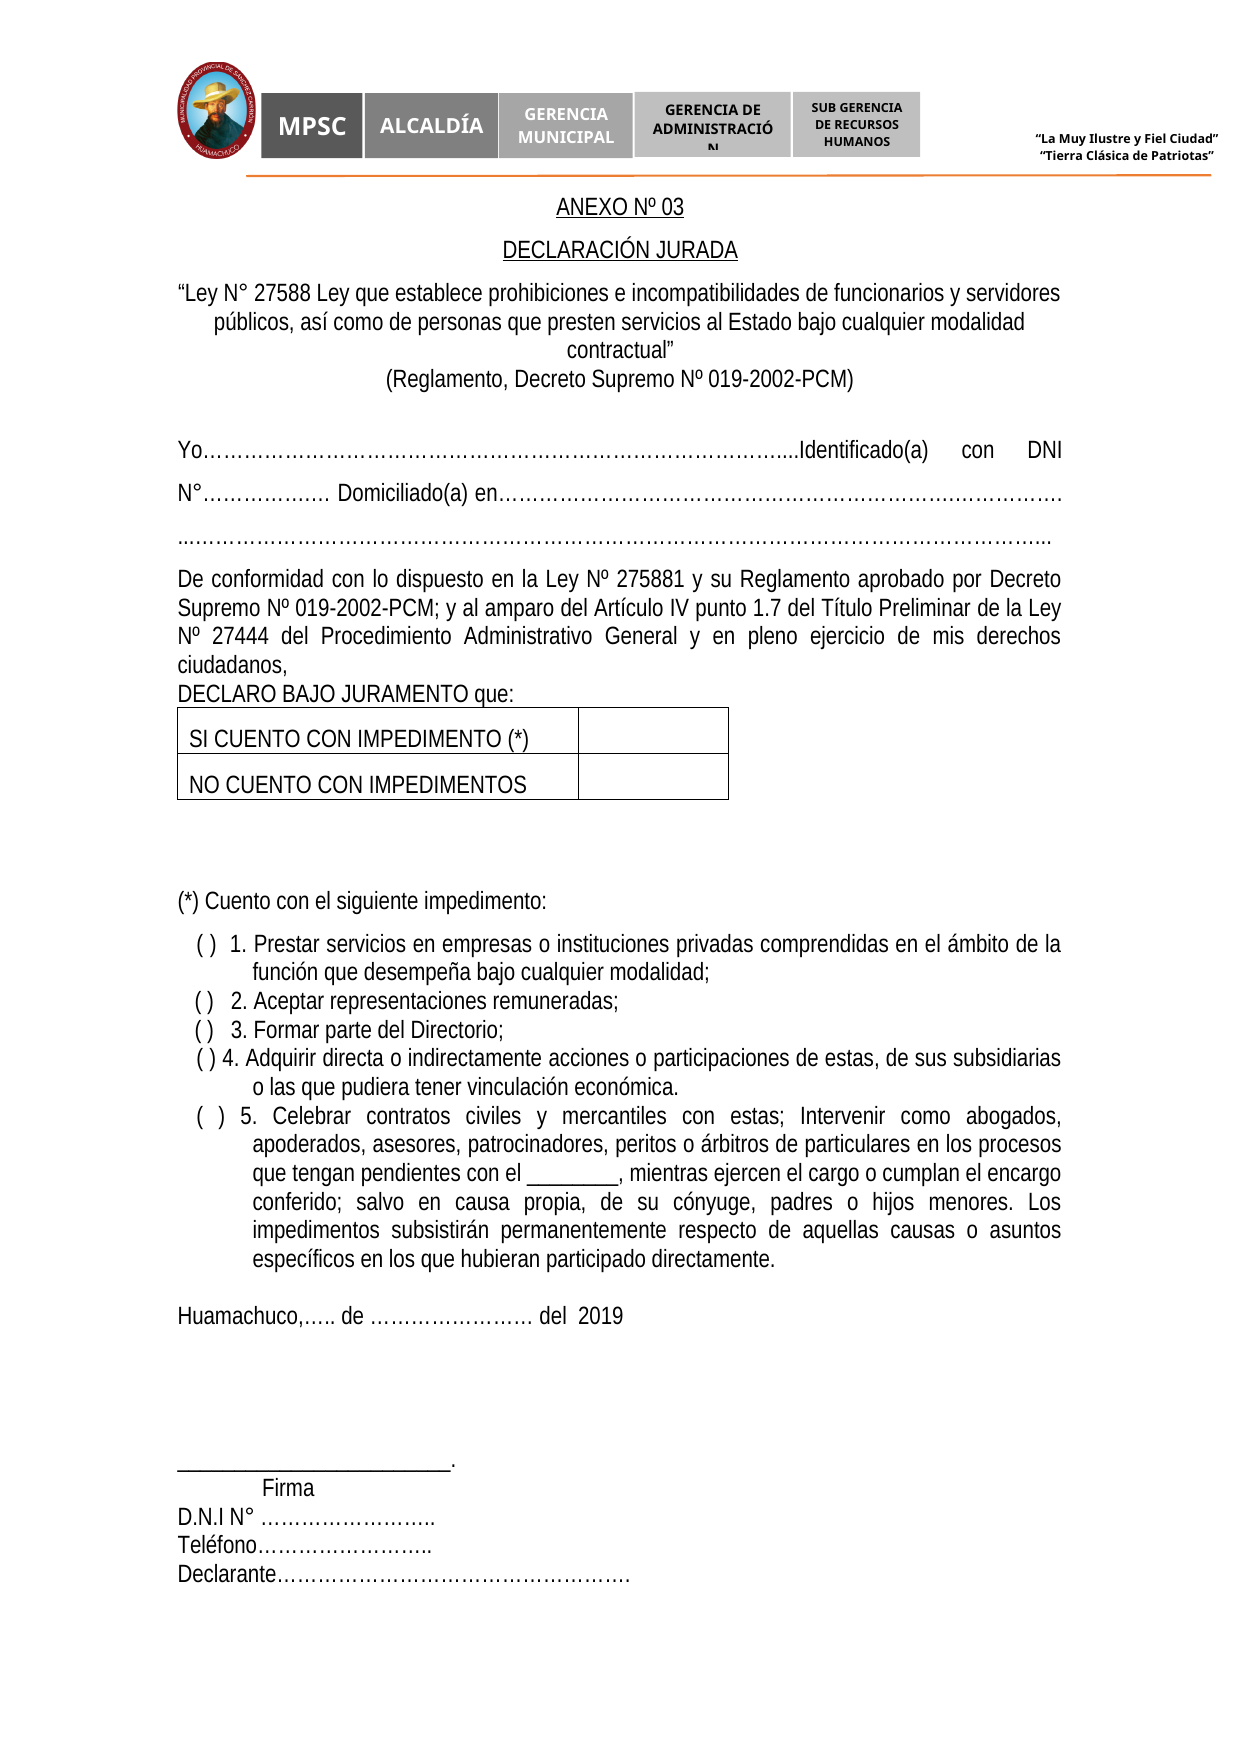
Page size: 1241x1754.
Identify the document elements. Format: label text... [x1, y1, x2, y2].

picture [177, 62, 256, 159]
text ( ) 4. Adquirir directa o indirectamente acciones o participaciones de estas, de sus subsidiarias o las que pudiera tener vinculación económica. [196, 1043, 1063, 1101]
text ( ) 5. Celebrar contratos civiles y mercantiles con estas; Intervenir como abogados, apoderados, asesores, patrocinadores, peritos o árbitros de particulares en los procesos que tengan pendientes con el ________, mientras ejercen el cargo o cumplan el encargo conferido; salvo en causa propia, de su cónyuge, padres o hijos menores. Los impedimentos subsistirán permanentemente respecto de aquellas causas o asuntos específicos en los que hubieran participado directamente. [196, 1101, 1063, 1272]
text ( ) 3. Formar parte del Directorio; [177, 1015, 1063, 1043]
text DECLARACIÓN JURADA [177, 235, 1063, 263]
text ( ) 2. Aceptar representaciones remuneradas; [177, 986, 1063, 1015]
text “Ley N° 27588 Ley que establece prohibiciones e incompatibilidades de funcionarios y servidores públicos, así como de personas que presten servicios al Estado bajo cualquier modalidad contractual” [177, 278, 1063, 364]
table_header [579, 708, 728, 753]
table_cell [579, 754, 728, 799]
text Yo…………………………………………………………………………....Identificado(a) con DNI N°…………….… Domiciliado(a) en………………………………………………………….……………. ...……………………………………………………………………………………………………………... [177, 435, 1063, 550]
table_cell NO CUENTO CON IMPEDIMENTOS [178, 754, 578, 799]
text De conformidad con lo dispuesto en la Ley Nº 275881 y su Reglamento aprobado por Decreto Supremo Nº 019-2002-PCM; y al amparo del Artículo IV punto 1.7 del Título Preliminar de la Ley Nº 27444 del Procedimiento Administrativo General y en pleno ejercicio de mis derechos ciudadanos, [177, 564, 1063, 679]
text (Reglamento, Decreto Supremo Nº 019-2002-PCM) [177, 364, 1063, 392]
text ________________________. [177, 1444, 1063, 1473]
text (*) Cuento con el siguiente impedimento: [177, 886, 1063, 914]
text DECLARO BAJO JURAMENTO que: [177, 679, 1063, 707]
text Teléfono…………………….. Declarante……………………………………………. [177, 1530, 1063, 1588]
text Huamachuco,….. de …………………… del 2019 [177, 1301, 1063, 1330]
text D.N.I N° …………………….. [177, 1502, 1063, 1530]
text ( ) 1. Prestar servicios en empresas o instituciones privadas comprendidas en el ámbito de la función que desempeña bajo cualquier modalidad; [196, 929, 1063, 986]
table_header SI CUENTO CON IMPEDIMENTO (*) [178, 708, 578, 753]
text ANEXO Nº 03 [177, 192, 1063, 221]
text Firma [177, 1473, 1063, 1502]
